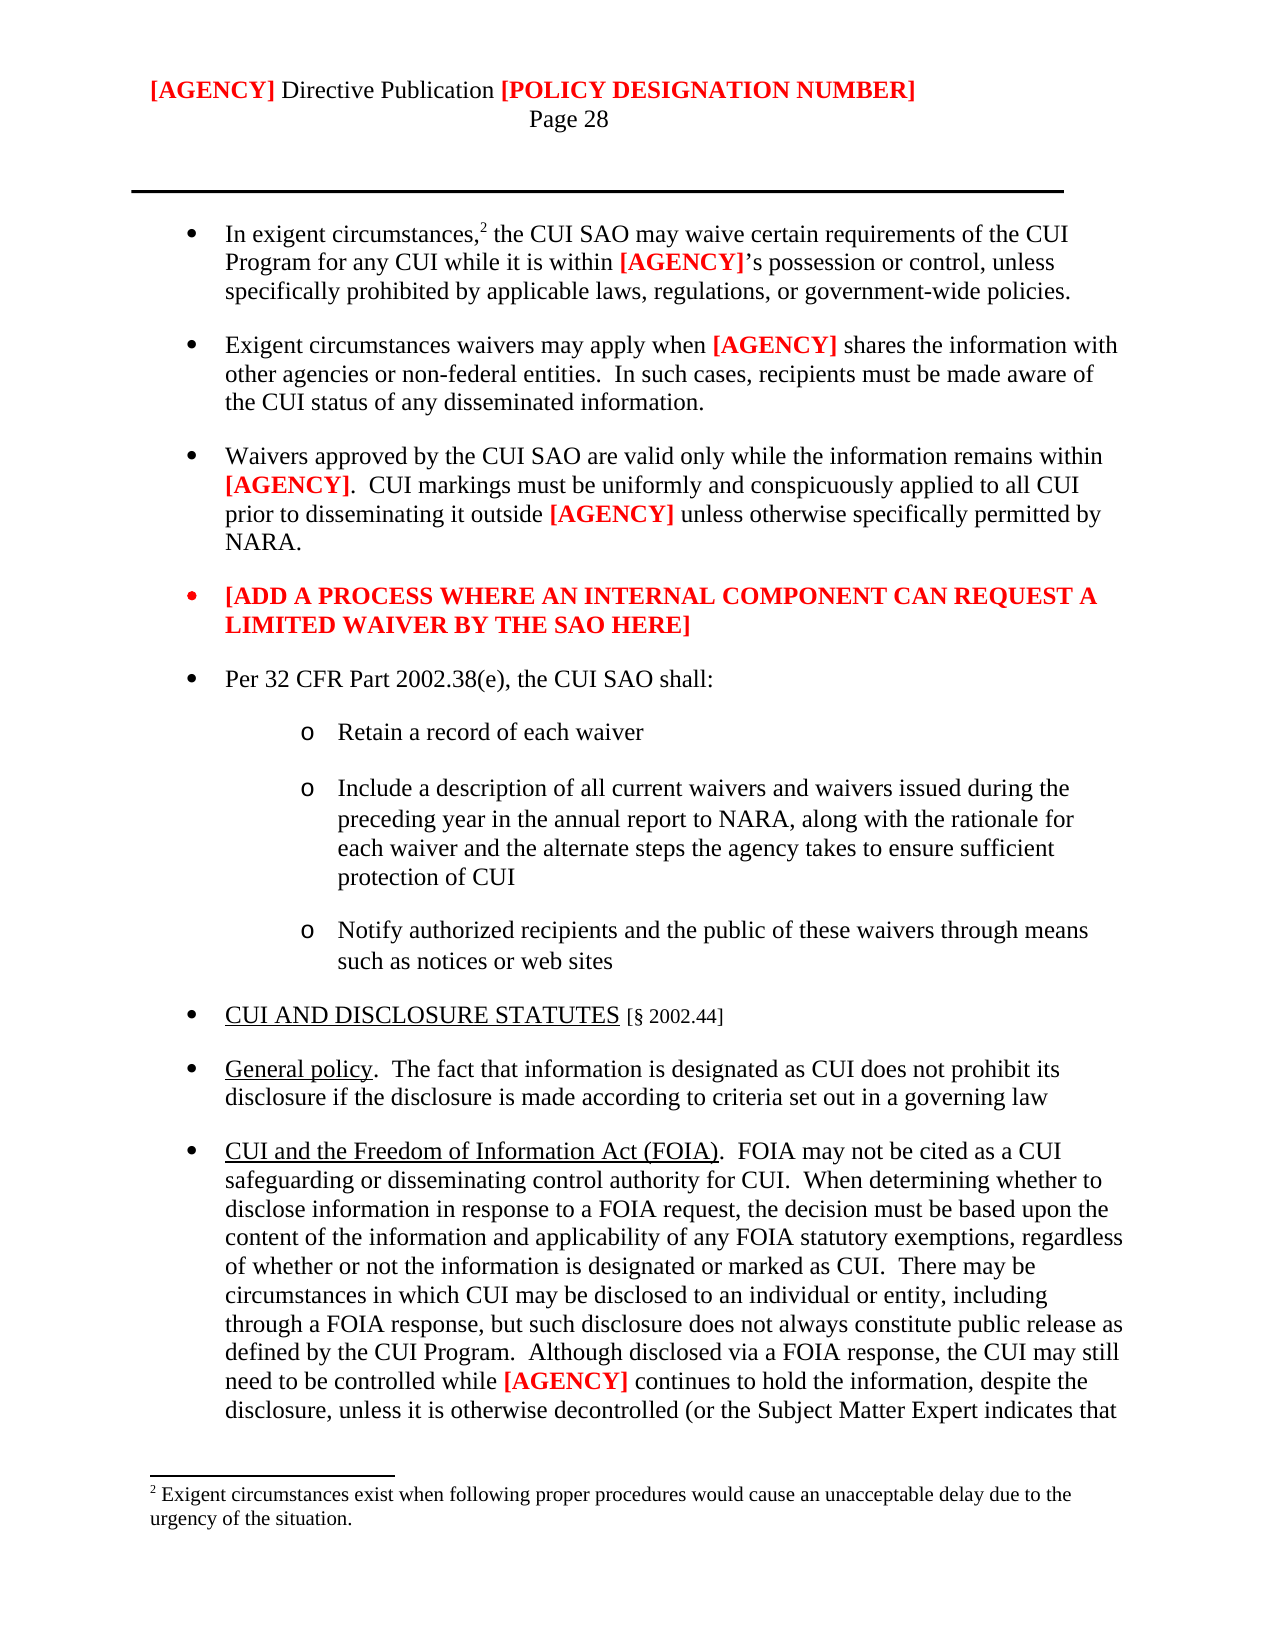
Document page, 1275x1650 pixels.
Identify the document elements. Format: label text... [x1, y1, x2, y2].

list CUI AND DISCLOSURE STATUTES [§ 2002.44] [187, 1000, 1125, 1029]
list In exigent circumstances, the CUI SAO may waive certain requirements of the CUI Program for any CUI while it is within [AGENCY]’s possession or control, unless specifically prohibited by applicable laws, regulations, or government-wide policies. [187, 219, 1125, 305]
list Per 32 CFR Part 2002.38(e), the CUI SAO shall: [187, 664, 1125, 692]
list Retain a record of each waiver [300, 717, 1125, 748]
list Include a description of all current waivers and waivers issued during the preceding year in the annual report to NARA, along with the rationale for each waiver and the alternate steps the agency takes to ensure sufficient protection of CUI [300, 773, 1125, 890]
list Exigent circumstances waivers may apply when [AGENCY] shares the information with other agencies or non-federal entities. In such cases, recipients must be made aware of the CUI status of any disseminated information. [187, 330, 1125, 416]
list Waivers approved by the CUI SAO are valid only while the information remains within [AGENCY]. CUI markings must be uniformly and conspicuously applied to all CUI prior to disseminating it outside [AGENCY] unless otherwise specifically permitted by NARA. [187, 441, 1125, 556]
list General policy. The fact that information is designated as CUI does not prohibit its disclosure if the disclosure is made according to criteria set out in a governing law [187, 1054, 1125, 1111]
list Notify authorized recipients and the public of these waivers through means such as notices or web sites [300, 915, 1125, 975]
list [187, 1136, 1125, 1424]
list [ADD A PROCESS WHERE AN INTERNAL COMPONENT CAN REQUEST A LIMITED WAIVER BY THE SAO HERE] [187, 581, 1125, 639]
